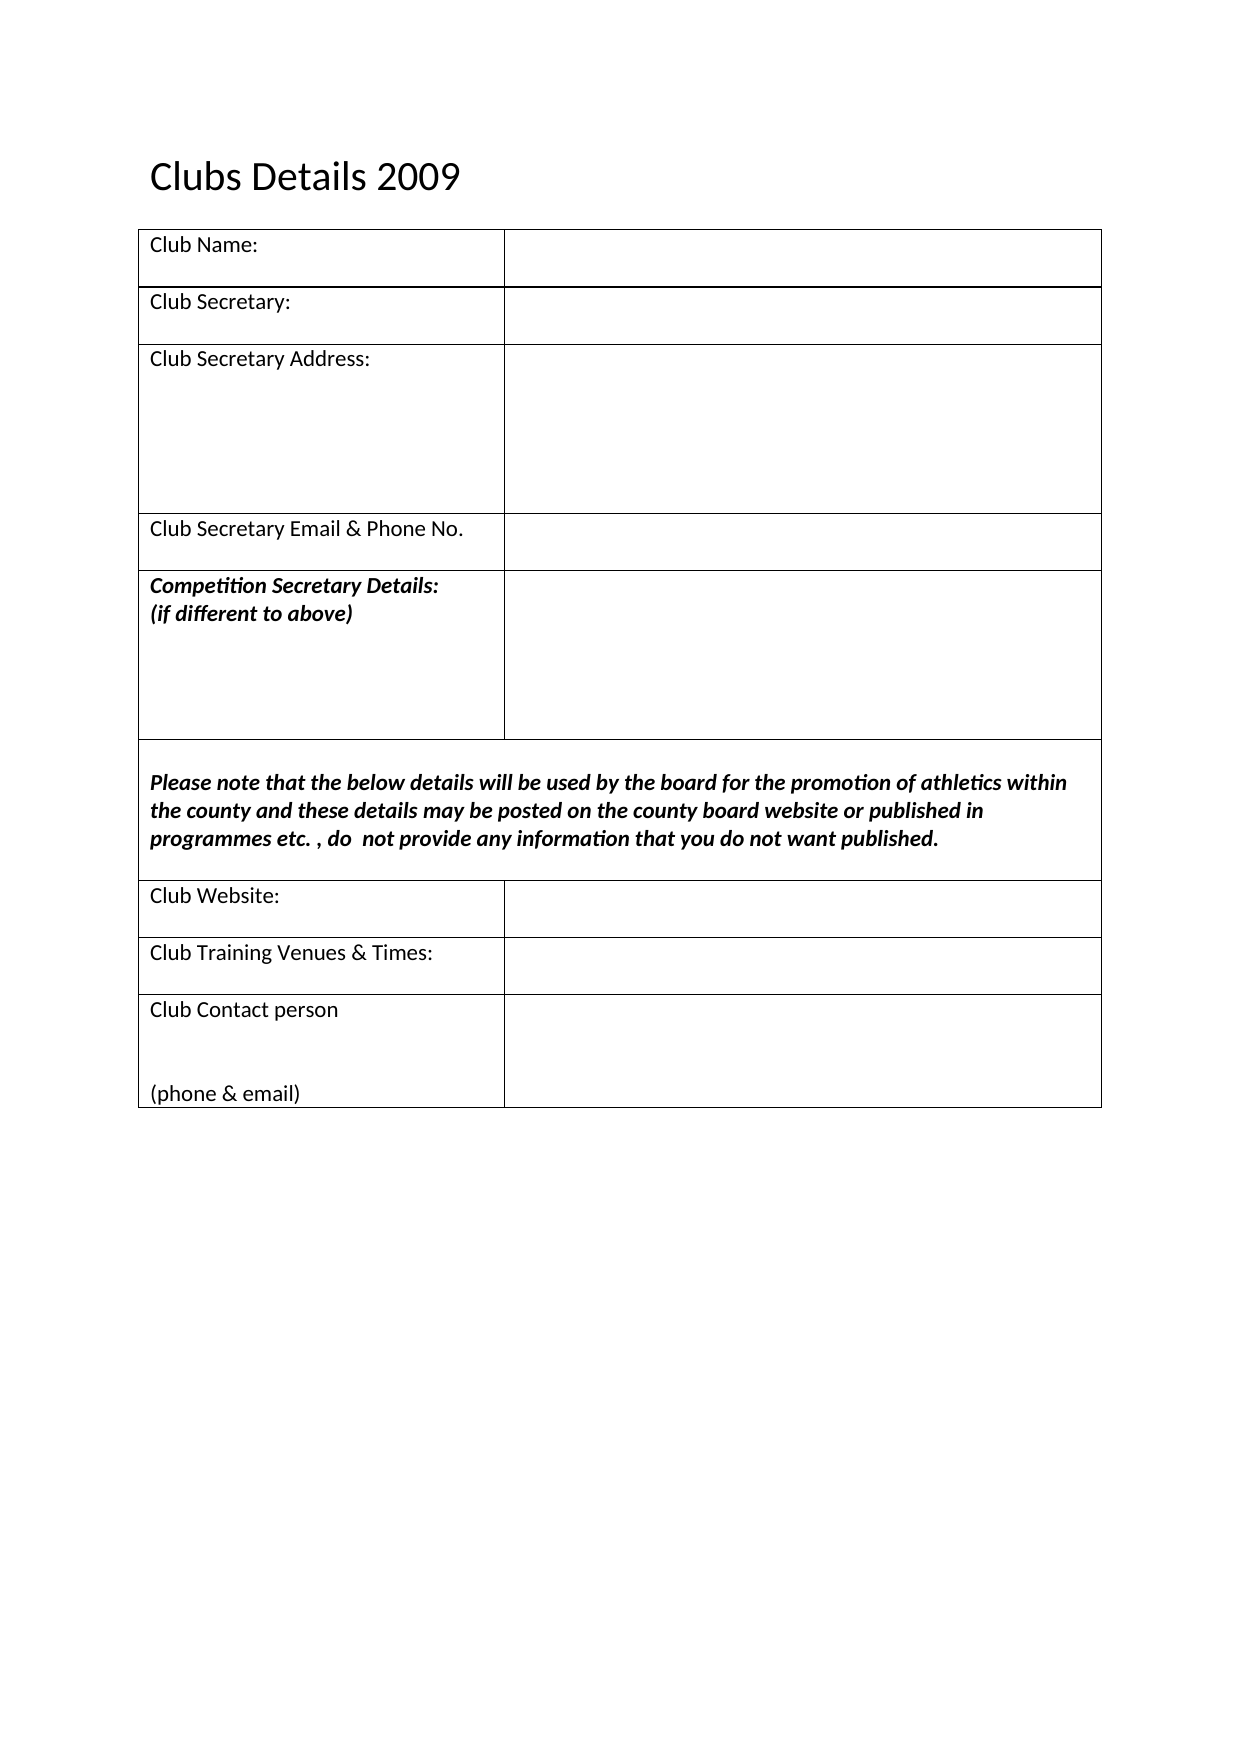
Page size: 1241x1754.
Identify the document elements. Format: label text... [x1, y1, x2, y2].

table_cell [505, 881, 1101, 937]
table_cell [505, 571, 1101, 739]
table_cell Club Contact person (phone & email) [139, 995, 504, 1107]
text Clubs Details 2009 [150, 150, 1090, 201]
table_cell Club Secretary Email & Phone No. [139, 514, 504, 570]
table_cell Club Secretary: [139, 288, 504, 343]
table_header [505, 230, 1101, 286]
table_cell [505, 345, 1101, 513]
table_cell Club Training Venues & Times: [139, 938, 504, 994]
table_cell [505, 995, 1101, 1107]
table_cell [505, 288, 1101, 343]
table_cell Club Website: [139, 881, 504, 937]
table_cell Please note that the below details will be used by the board for the promotion of athletics within the county and these details may be posted on the county board website or published in programmes etc. , do not provide any information that you do not want published. [139, 740, 1101, 880]
table_header Club Name: [139, 230, 504, 286]
table_cell Competition Secretary Details: (if different to above) [139, 571, 504, 739]
table_cell [505, 514, 1101, 570]
table_cell [505, 938, 1101, 994]
table_cell Club Secretary Address: [139, 345, 504, 513]
